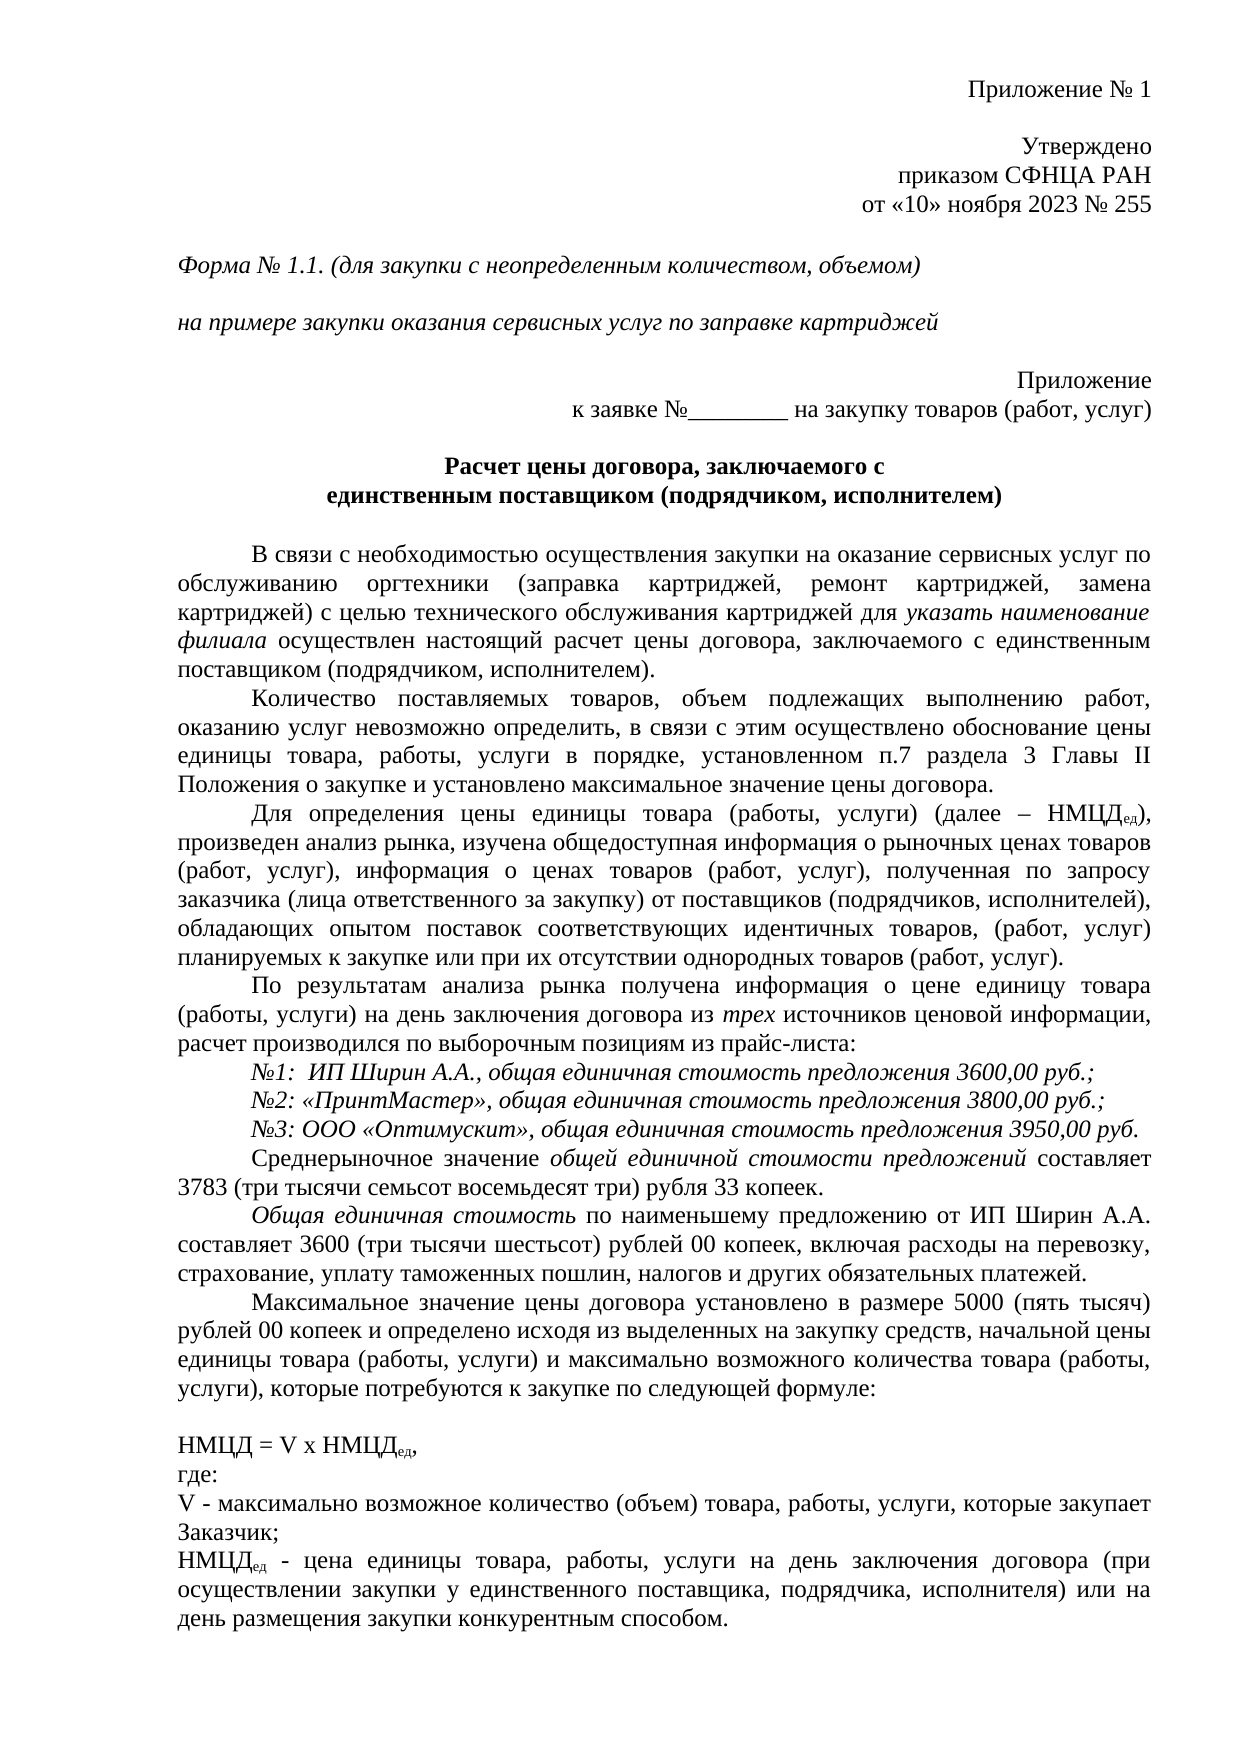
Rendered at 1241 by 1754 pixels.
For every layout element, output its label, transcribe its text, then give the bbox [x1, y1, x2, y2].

text Среднерыночное значение общей единичной стоимости предложений составляет 3783 (три тысячи семьсот восемьдесят три) рубля 33 копеек. [177, 1143, 1152, 1201]
text В связи с необходимостью осуществления закупки на оказание сервисных услуг по обслуживанию оргтехники (заправка картриджей, ремонт картриджей, замена картриджей) с целью технического обслуживания картриджей для указать наименование филиала осуществлен настоящий расчет цены договора, заключаемого с единственным поставщиком (подрядчиком, исполнителем). [177, 539, 1152, 683]
text Приложение № 1 [177, 74, 1152, 103]
text V - максимально возможное количество (объем) товара, работы, услуги, которые закупает Заказчик; [177, 1488, 1152, 1546]
text По результатам анализа рынка получена информация о цене единицу товара (работы, услуги) на день заключения договора из трех источников ценовой информации, расчет производился по выборочным позициям из прайс-листа: [177, 971, 1152, 1057]
text Приложение [177, 365, 1152, 394]
text №3: ООО «Оптимускит», общая единичная стоимость предложения 3950,00 руб. [177, 1114, 1152, 1143]
text НМЦД = V x НМЦДед, [177, 1431, 1152, 1459]
text Максимальное значение цены договора установлено в размере 5000 (пять тысяч) рублей 00 копеек и определено исходя из выделенных на закупку средств, начальной цены единицы товара (работы, услуги) и максимально возможного количества товара (работы, услуги), которые потребуются к закупке по следующей формуле: [177, 1287, 1152, 1402]
text Утверждено [177, 131, 1152, 160]
text к заявке №________ на закупку товаров (работ, услуг) [177, 394, 1152, 422]
text Общая единичная стоимость по наименьшему предложению от ИП Ширин А.А. составляет 3600 (три тысячи шестьсот) рублей 00 копеек, включая расходы на перевозку, страхование, уплату таможенных пошлин, налогов и других обязательных платежей. [177, 1201, 1152, 1287]
text Форма № 1.1. (для закупки с неопределенным количеством, объемом) [177, 250, 1152, 279]
text НМЦДед - цена единицы товара, работы, услуги на день заключения договора (при осуществлении закупки у единственного поставщика, подрядчика, исполнителя) или на день размещения закупки конкурентным способом. [177, 1546, 1152, 1632]
text от «10» ноября 2023 № 255 [177, 189, 1152, 218]
text на примере закупки оказания сервисных услуг по заправке картриджей [177, 307, 1152, 336]
text №1: ИП Ширин А.А., общая единичная стоимость предложения 3600,00 руб.; [177, 1057, 1152, 1086]
text где: [177, 1459, 1152, 1488]
text Для определения цены единицы товара (работы, услуги) (далее – НМЦДед), произведен анализ рынка, изучена общедоступная информация о рыночных ценах товаров (работ, услуг), информация о ценах товаров (работ, услуг), полученная по запросу заказчика (лица ответственного за закупку) от поставщиков (подрядчиков, исполнителей), обладающих опытом поставок соответствующих идентичных товаров, (работ, услуг) планируемых к закупке или при их отсутствии однородных товаров (работ, услуг). [177, 798, 1152, 971]
text Расчет цены договора, заключаемого с [177, 451, 1152, 480]
text приказом СФНЦА РАН [177, 160, 1152, 189]
text единственным поставщиком (подрядчиком, исполнителем) [177, 480, 1152, 509]
text №2: «ПринтМастер», общая единичная стоимость предложения 3800,00 руб.; [177, 1086, 1152, 1114]
text Количество поставляемых товаров, объем подлежащих выполнению работ, оказанию услуг невозможно определить, в связи с этим осуществлено обоснование цены единицы товара, работы, услуги в порядке, установленном п.7 раздела 3 Главы II Положения о закупке и установлено максимальное значение цены договора. [177, 683, 1152, 798]
